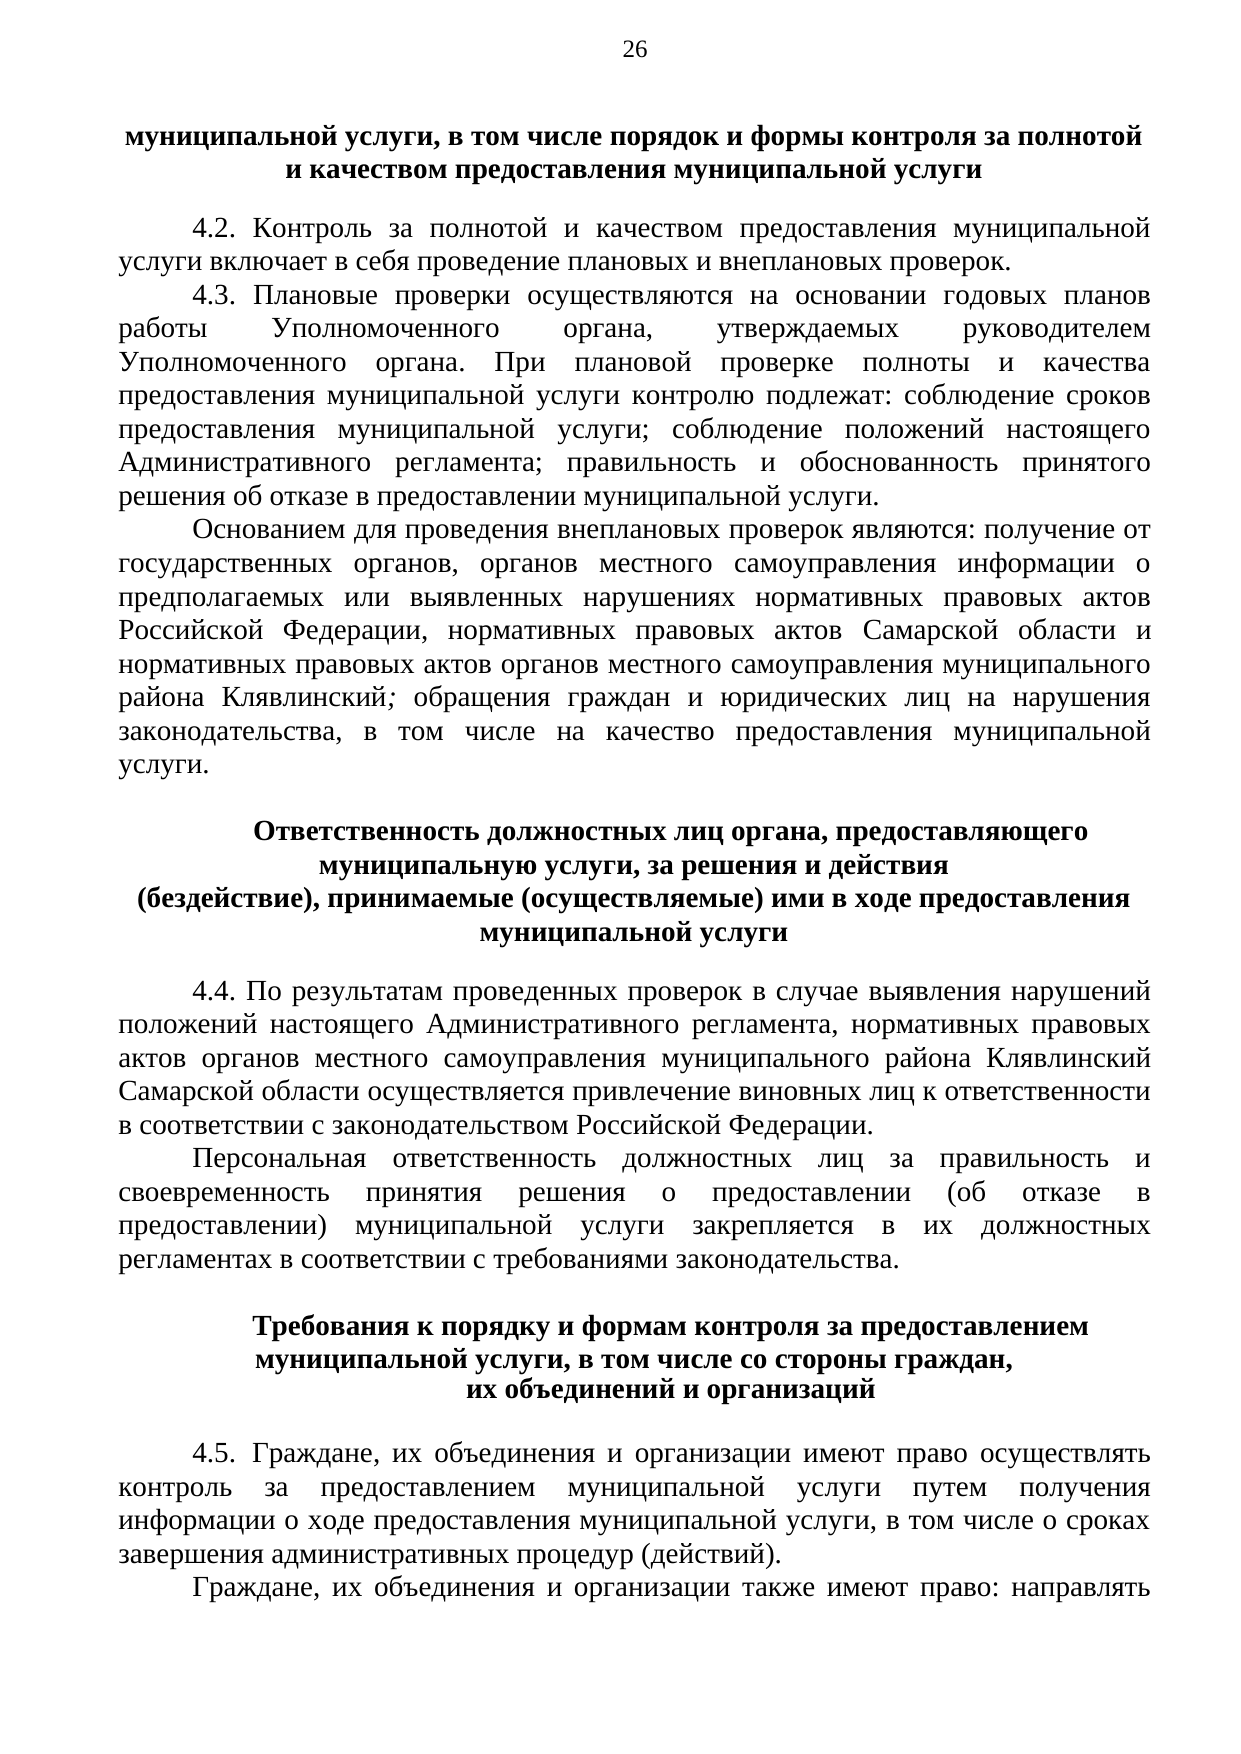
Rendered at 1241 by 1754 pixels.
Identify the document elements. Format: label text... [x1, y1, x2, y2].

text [118, 1570, 1152, 1604]
list По результатам проведенных проверок в случае выявления нарушений положений настоящего Административного регламента, нормативных правовых актов органов местного самоуправления муниципального района Клявлинский Самарской области осуществляется привлечение виновных лиц к ответственности в соответствии с законодательством Российской Федерации. [118, 973, 1152, 1141]
text Ответственность должностных лиц органа, предоставляющего муниципальную услуги, за решения и действия (бездействие), принимаемые (осуществляемые) ими в ходе предоставления муниципальной услуги [118, 814, 1149, 948]
list Контроль за полнотой и качеством предоставления муниципальной услуги включает в себя проведение плановых и внеплановых проверок. [118, 210, 1152, 277]
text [118, 118, 1149, 185]
text их объединений и организаций [118, 1376, 1149, 1405]
text Персональная ответственность должностных лиц за правильность и своевременность принятия решения о предоставлении (об отказе в предоставлении) муниципальной услуги закрепляется в их должностных регламентах в соответствии с требованиями законодательства. [118, 1141, 1152, 1275]
list Плановые проверки осуществляются на основании годовых планов работы Уполномоченного органа, утверждаемых руководителем Уполномоченного органа. При плановой проверке полноты и качества предоставления муниципальной услуги контролю подлежат: соблюдение сроков предоставления муниципальной услуги; соблюдение положений настоящего Административного регламента; правильность и обоснованность принятого решения об отказе в предоставлении муниципальной услуги. [118, 277, 1152, 512]
list Граждане, их объединения и организации имеют право осуществлять контроль за предоставлением муниципальной услуги путем получения информации о ходе предоставления муниципальной услуги, в том числе о сроках завершения административных процедур (действий). [118, 1436, 1152, 1570]
text Требования к порядку и формам контроля за предоставлением муниципальной услуги, в том числе со стороны граждан, [118, 1308, 1149, 1376]
text Основанием для проведения внеплановых проверок являются: получение от государственных органов, органов местного самоуправления информации о предполагаемых или выявленных нарушениях нормативных правовых актов Российской Федерации, нормативных правовых актов Самарской области и нормативных правовых актов органов местного самоуправления муниципального района Клявлинский; обращения граждан и юридических лиц на нарушения законодательства, в том числе на качество предоставления муниципальной услуги. [118, 512, 1152, 780]
